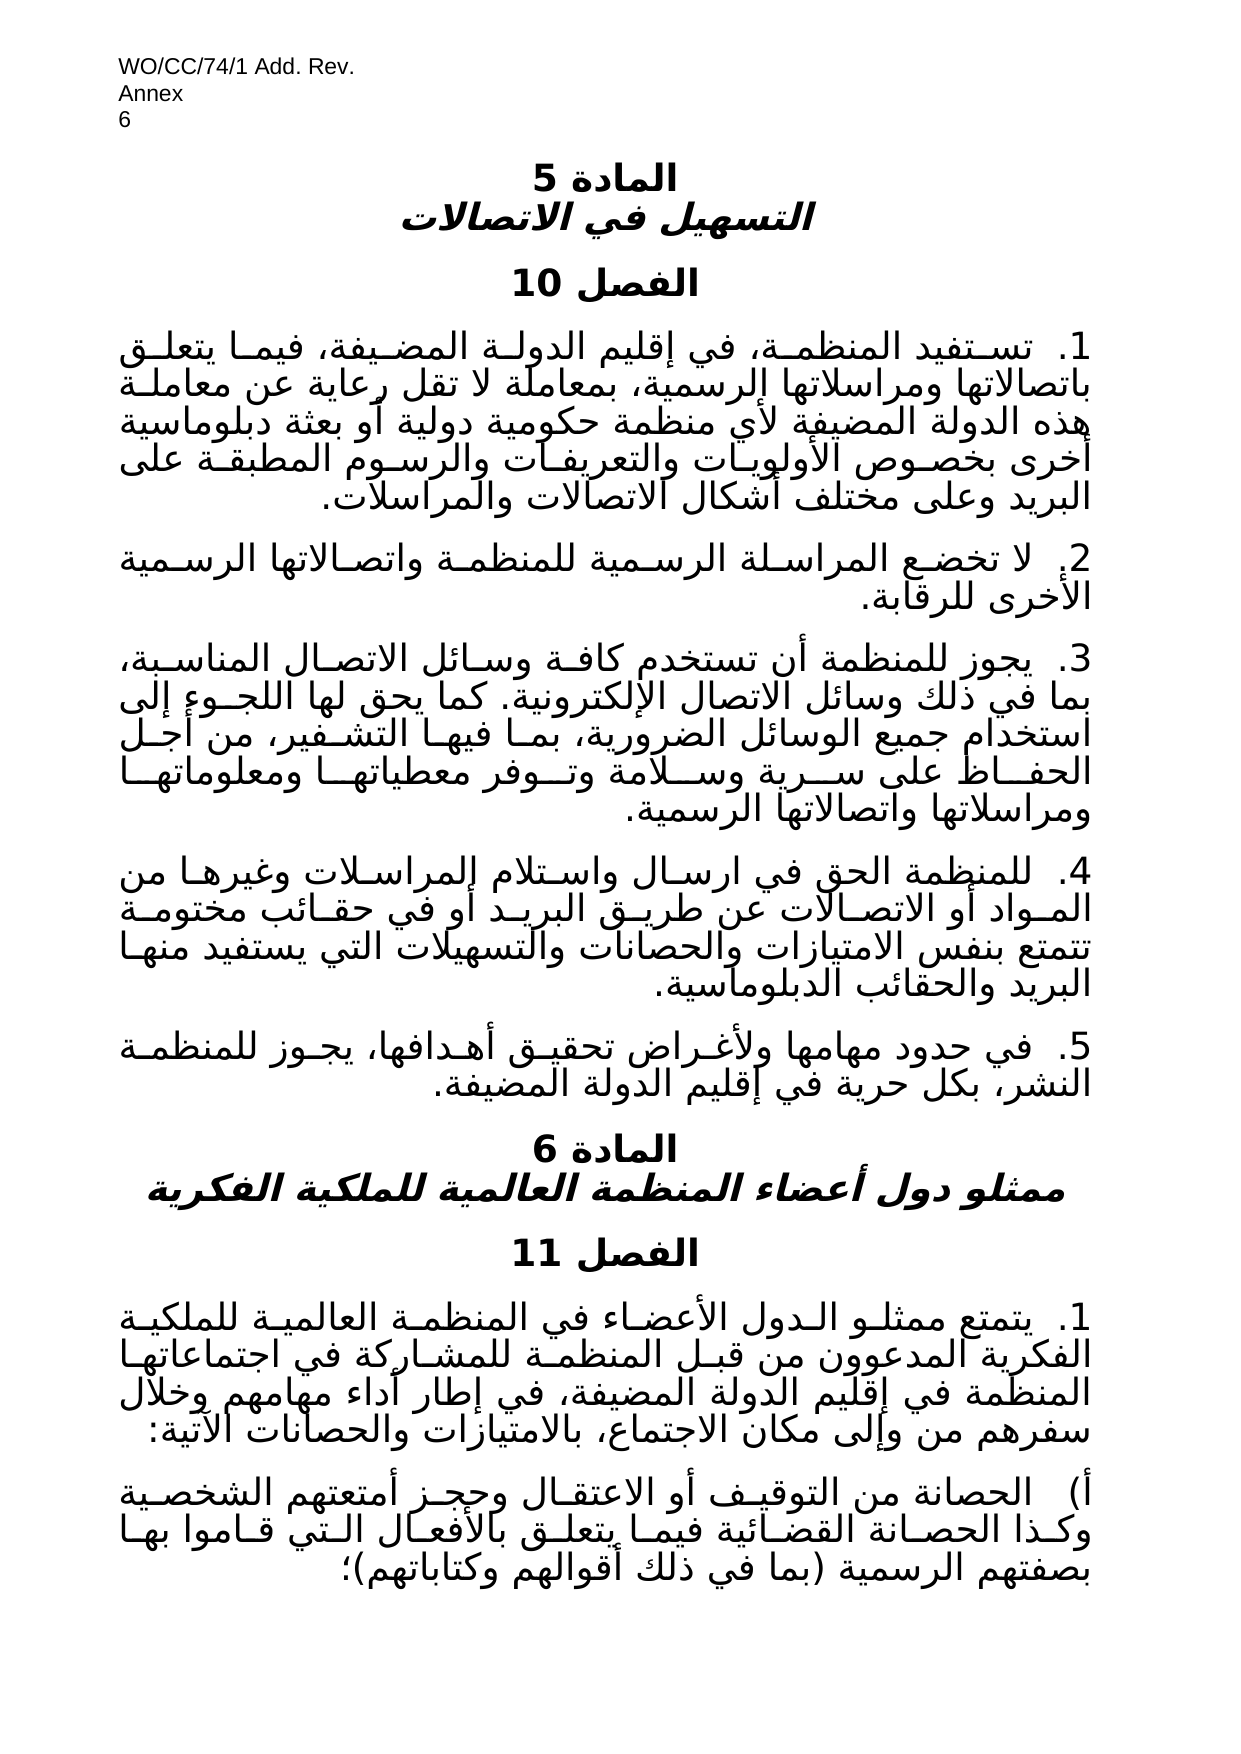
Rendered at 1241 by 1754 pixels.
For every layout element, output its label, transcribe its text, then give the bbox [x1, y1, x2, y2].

text الفصل 11 [118, 1233, 1092, 1275]
text ممثلو دول أعضاء المنظمة العالمية للملكية الفكرية [118, 1171, 1092, 1208]
text المادة 6 [118, 1129, 1092, 1171]
text 3. يجوز للمنظمة أن تستخدم كافة وسائل الاتصال المناسبة، بما في ذلك وسائل الاتصال الإلكترونية. كما يحق لها اللجوء إلى استخدام جميع الوسائل الضرورية، بما فيها التشفير، من أجل الحفاظ على سرية وسلامة وتوفر معطياتها ومعلوماتها ومراسلاتها واتصالاتها الرسمية. [118, 642, 1092, 829]
text الفصل 10 [118, 263, 1092, 304]
text المادة 5 [118, 158, 1092, 200]
text 1. يتمتع ممثلو الدول الأعضاء في المنظمة العالمية للملكية الفكرية المدعوون من قبل المنظمة للمشاركة في اجتماعاتها المنظمة في إقليم الدولة المضيفة، في إطار أداء مهامهم وخلال سفرهم من وإلى مكان الاجتماع، بالامتيازات والحصانات الآتية: [118, 1300, 1092, 1450]
text 4. للمنظمة الحق في ارسال واستلام المراسلات وغيرها من المواد أو الاتصالات عن طريق البريد أو في حقائب مختومة تتمتع بنفس الامتيازات والحصانات والتسهيلات التي يستفيد منها البريد والحقائب الدبلوماسية. [118, 854, 1092, 1004]
text التسهيل في الاتصالات [118, 200, 1092, 238]
text 5. في حدود مهامها ولأغراض تحقيق أهدافها، يجوز للمنظمة النشر، بكل حرية في إقليم الدولة المضيفة. [118, 1029, 1092, 1104]
text أ) الحصانة من التوقيف أو الاعتقال وحجز أمتعتهم الشخصية وكذا الحصانة القضائية فيما يتعلق بالأفعال التي قاموا بها بصفتهم الرسمية (بما في ذلك أقوالهم وكتاباتهم)؛ [118, 1475, 1093, 1588]
text 2. لا تخضع المراسلة الرسمية للمنظمة واتصالاتها الرسمية الأخرى للرقابة. [118, 542, 1092, 617]
text 1. تستفيد المنظمة، في إقليم الدولة المضيفة، فيما يتعلق باتصالاتها ومراسلاتها الرسمية، بمعاملة لا تقل رعاية عن معاملة هذه الدولة المضيفة لأي منظمة حكومية دولية أو بعثة دبلوماسية أخرى بخصوص الأولويات والتعريفات والرسوم المطبقة على البريد وعلى مختلف أشكال الاتصالات والمراسلات. [118, 329, 1092, 517]
